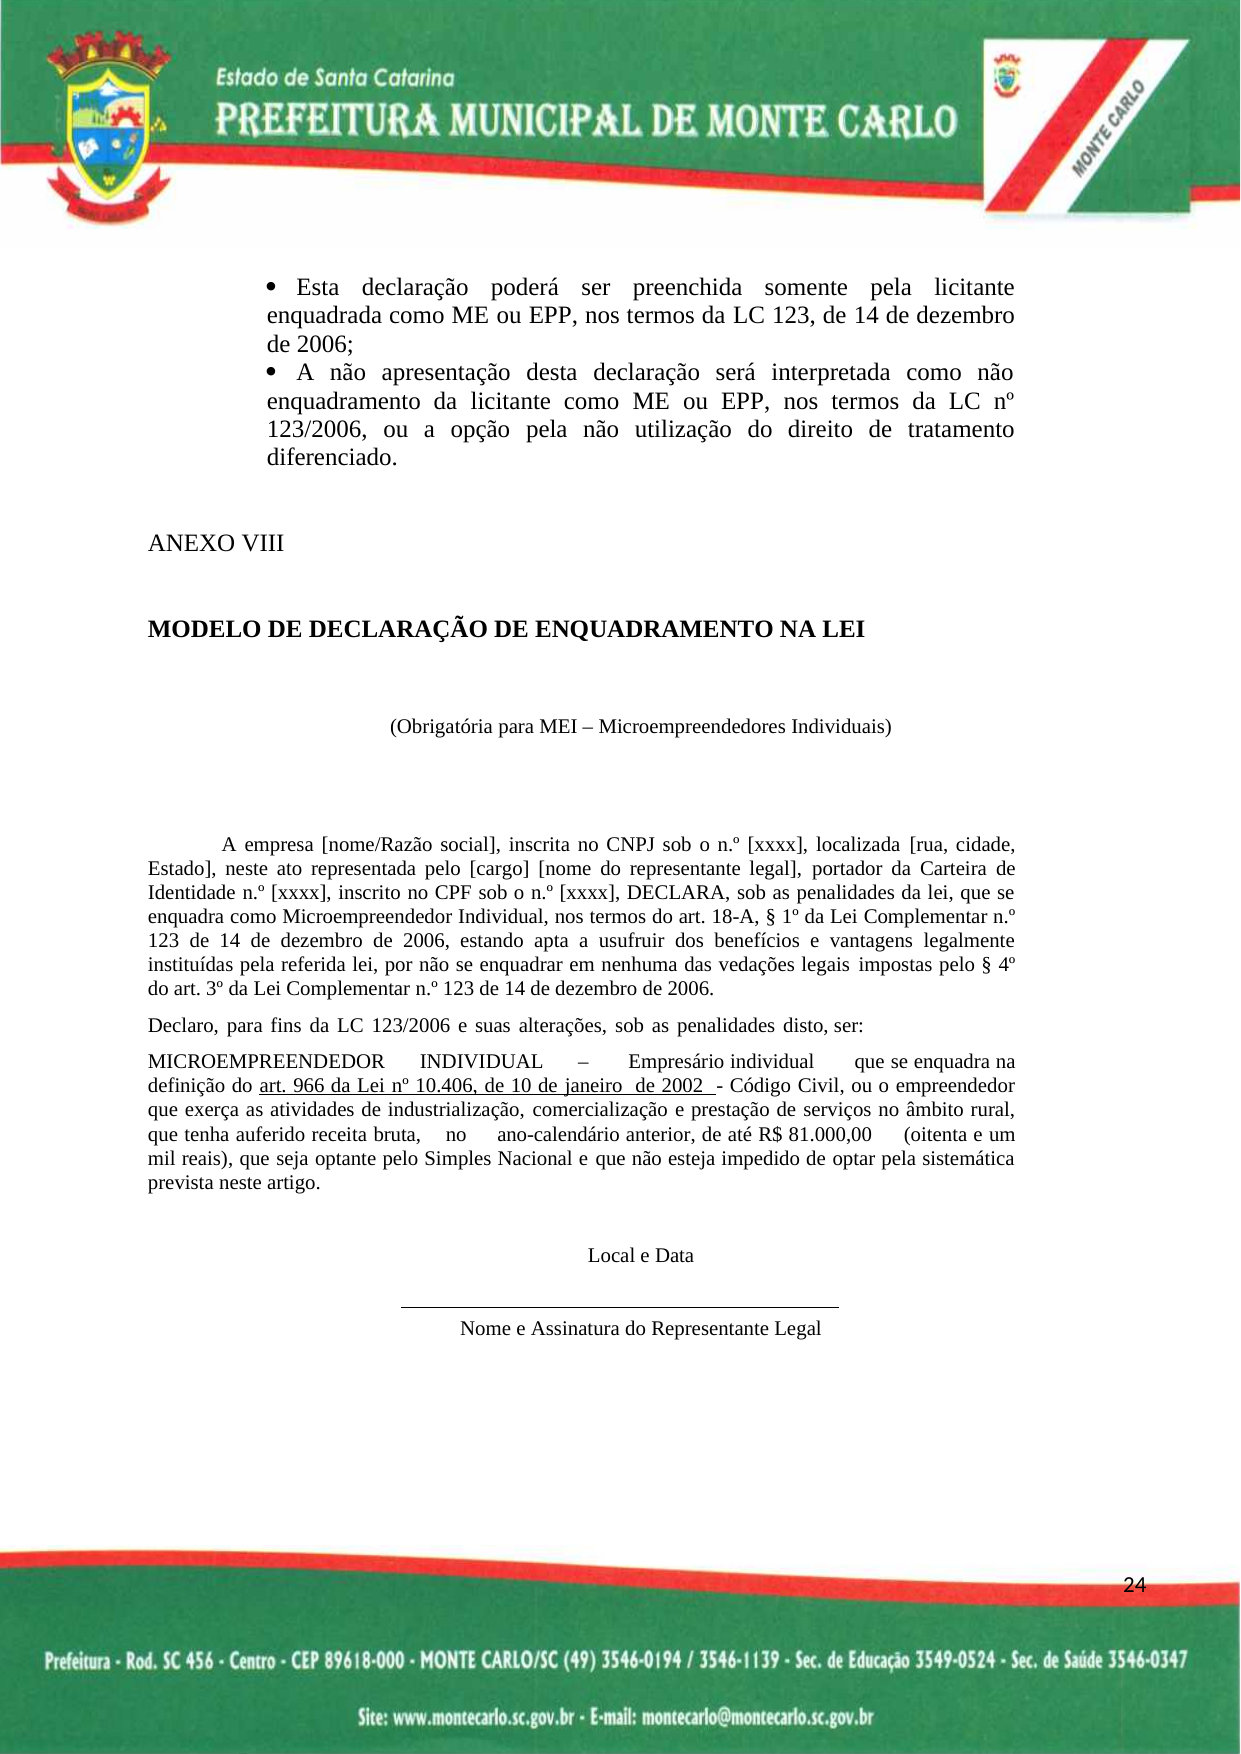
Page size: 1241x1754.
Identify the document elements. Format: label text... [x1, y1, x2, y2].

picture [0, 0, 1241, 247]
text Local e Data [265, 1243, 1017, 1267]
text MODELO DE DECLARAÇÃO DE ENQUADRAMENTO NA LEI [148, 614, 1134, 643]
text A empresa [nome/Razão social], inscrita no CNPJ sob o n.º [xxxx], localizada [rua, cidade, Estado], neste ato representada pelo [cargo] [nome do representante legal], portador da Carteira de Identidade n.º [xxxx], inscrito no CPF sob o n.º [xxxx], DECLARA, sob as penalidades da lei, que se enquadra como Microempreendedor Individual, nos termos do art. 18-A, § 1º da Lei Complementar n.º 123 de 14 de dezembro de 2006, estando apta a usufruir dos benefícios e vantagens legalmente instituídas pela referida lei, por não se enquadrar em nenhuma das vedações legais impostas pelo § 4º do art. 3º da Lei Complementar n.º 123 de 14 de dezembro de 2006. [148, 832, 1016, 1000]
text Declaro, para fins da LC 123/2006 e suas alterações, sob as penalidades disto, ser: [148, 1013, 1134, 1037]
text ANEXO VIII [148, 528, 1134, 557]
list A não apresentação desta declaração será interpretada como não enquadramento da licitante como ME ou EPP, nos termos da LC nº 123/2006, ou a opção pela não utilização do direito de tratamento diferenciado. [267, 358, 1014, 471]
text MICROEMPREENDEDOR INDIVIDUAL – Empresário individual que se enquadra na definição do art. 966 da Lei nº 10.406, de 10 de janeiro de 2002 - Código Civil, ou o empreendedor que exerça as atividades de industrialização, comercialização e prestação de serviços no âmbito rural, que tenha auferido receita bruta, no ano-calendário anterior, de até R$ 81.000,00 (oitenta e um mil reais), que seja optante pelo Simples Nacional e que não esteja impedido de optar pela sistemática prevista neste artigo. [148, 1049, 1016, 1194]
text Nome e Assinatura do Representante Legal [265, 1314, 1017, 1340]
picture [0, 1545, 1241, 1754]
text (Obrigatória para MEI – Microempreendedores Individuais) [265, 714, 1017, 738]
list Esta declaração poderá ser preenchida somente pela licitante enquadrada como ME ou EPP, nos termos da LC 123, de 14 de dezembro de 2006; [267, 273, 1015, 358]
